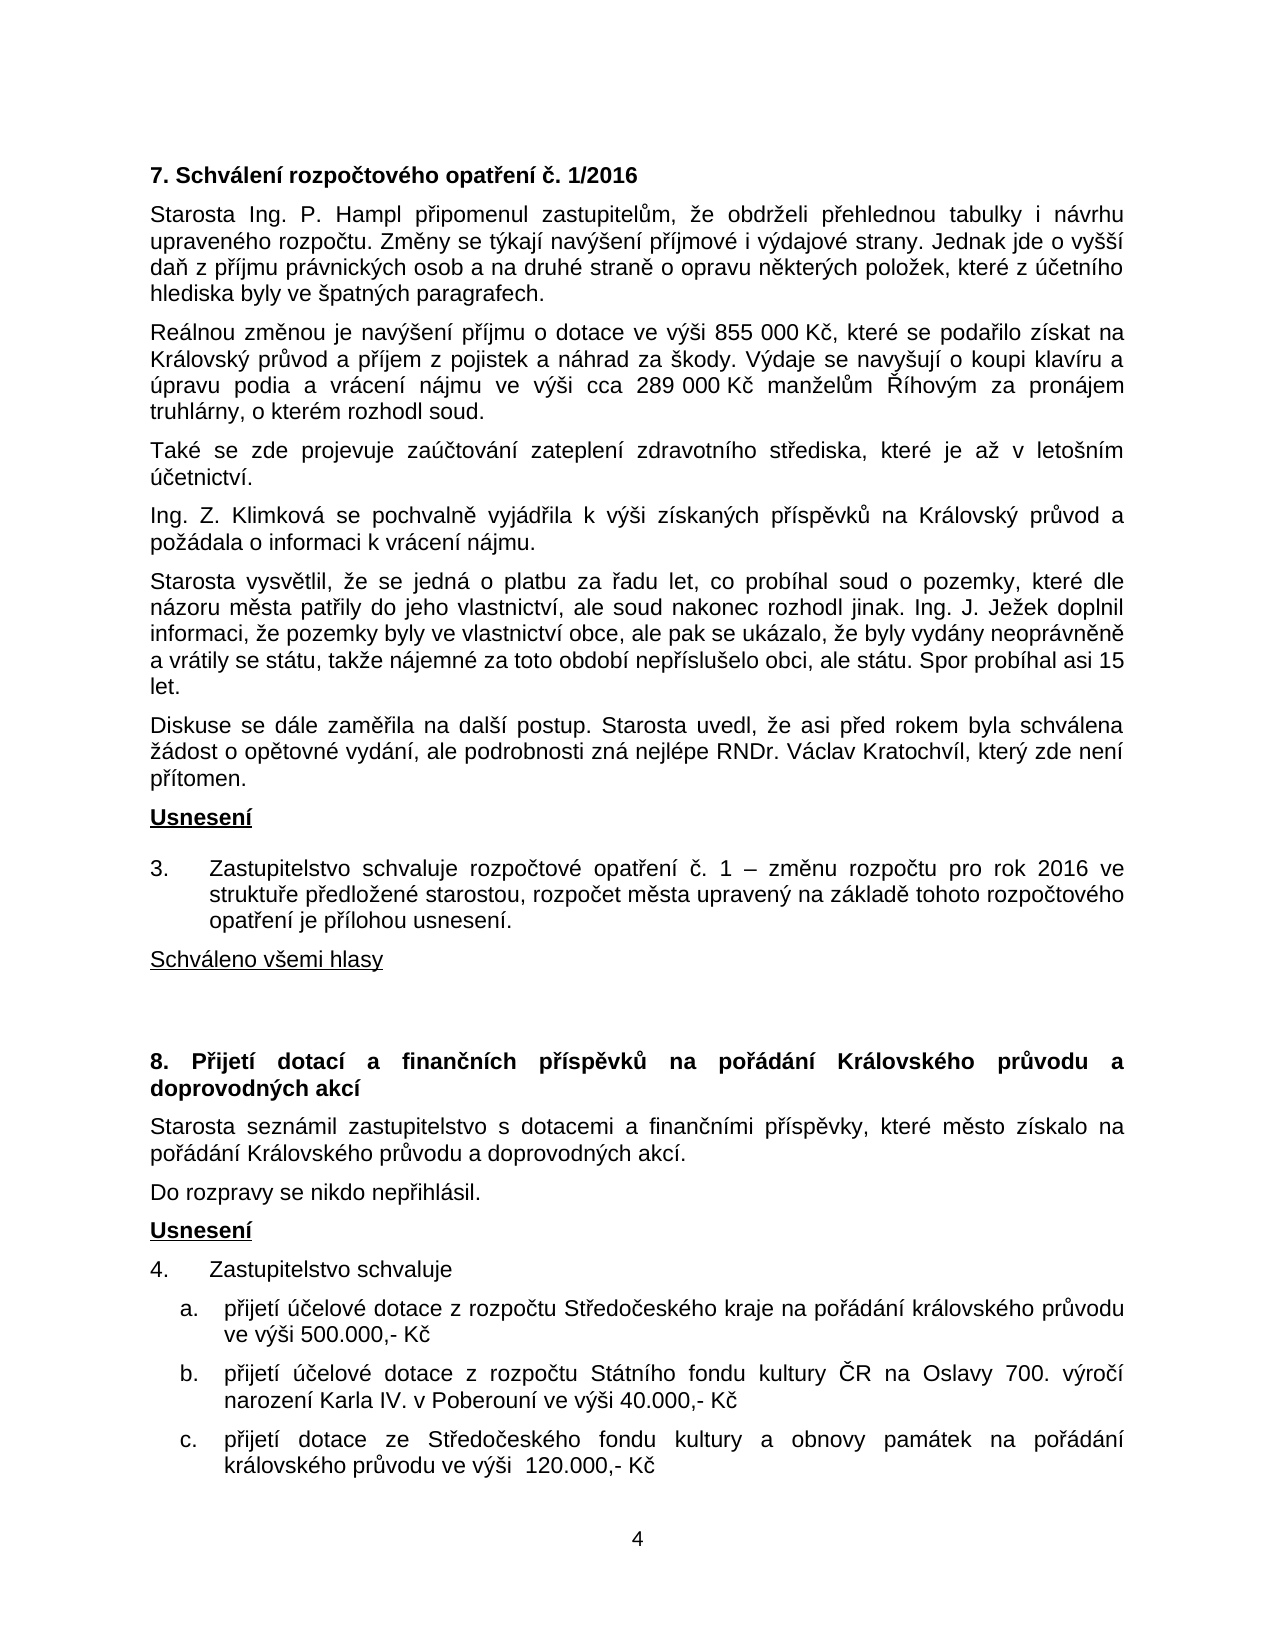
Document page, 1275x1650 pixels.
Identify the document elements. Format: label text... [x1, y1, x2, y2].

text Diskuse se dále zaměřila na další postup. Starosta uvedl, že asi před rokem byla schválena žádost o opětovné vydání, ale podrobnosti zná nejlépe RNDr. Václav Kratochvíl, který zde není přítomen. [150, 712, 1125, 791]
list Zastupitelstvo schvaluje [150, 1256, 1125, 1283]
list přijetí účelové dotace z rozpočtu Státního fondu kultury ČR na Oslavy 700. výročí narození Karla IV. v Poberouní ve výši 40.000,- Kč [179, 1360, 1125, 1413]
text Reálnou změnou je navýšení příjmu o dotace ve výši 855 000 Kč, které se podařilo získat na Královský průvod a příjem z pojistek a náhrad za škody. Výdaje se navyšují o koupi klavíru a úpravu podia a vrácení nájmu ve výši cca 289 000 Kč manželům Říhovým za pronájem truhlárny, o kterém rozhodl soud. [150, 319, 1125, 425]
list přijetí dotace ze Středočeského fondu kultury a obnovy památek na pořádání královského průvodu ve výši 120.000,- Kč [179, 1426, 1125, 1478]
text 7. Schválení rozpočtového opatření č. 1/2016 [150, 162, 1125, 189]
text Do rozpravy se nikdo nepřihlásil. [150, 1178, 1125, 1205]
text Starosta seznámil zastupitelstvo s dotacemi a finančními příspěvky, které město získalo na pořádání Královského průvodu a doprovodných akcí. [150, 1113, 1125, 1166]
text Také se zde projevuje zaúčtování zateplení zdravotního střediska, které je až v letošním účetnictví. [150, 437, 1125, 490]
text Starosta vysvětlil, že se jedná o platbu za řadu let, co probíhal soud o pozemky, které dle názoru města patřily do jeho vlastnictví, ale soud nakonec rozhodl jinak. Ing. J. Ježek doplnil informaci, že pozemky byly ve vlastnictví obce, ale pak se ukázalo, že byly vydány neoprávněně a vrátily se státu, takže nájemné za toto období nepříslušelo obci, ale státu. Spor probíhal asi 15 let. [150, 568, 1125, 699]
text Schváleno všemi hlasy [150, 946, 1125, 972]
text Starosta Ing. P. Hampl připomenul zastupitelům, že obdrželi přehlednou tabulky i návrhu upraveného rozpočtu. Změny se týkají navýšení příjmové i výdajové strany. Jednak jde o vyšší daň z příjmu právnických osob a na druhé straně o opravu některých položek, které z účetního hlediska byly ve špatných paragrafech. [150, 201, 1125, 307]
list přijetí účelové dotace z rozpočtu Středočeského kraje na pořádání královského průvodu ve výši 500.000,- Kč [179, 1295, 1125, 1348]
text 8. Přijetí dotací a finančních příspěvků na pořádání Královského průvodu a doprovodných akcí [150, 1048, 1125, 1101]
list Zastupitelstvo schvaluje rozpočtové opatření č. 1 – změnu rozpočtu pro rok 2016 ve struktuře předložené starostou, rozpočet města upravený na základě tohoto rozpočtového opatření je přílohou usnesení. [150, 854, 1125, 933]
text Ing. Z. Klimková se pochvalně vyjádřila k výši získaných příspěvků na Královský průvod a požádala o informaci k vrácení nájmu. [150, 502, 1125, 555]
text Usnesení [150, 1217, 1125, 1244]
text Usnesení [150, 803, 1125, 830]
